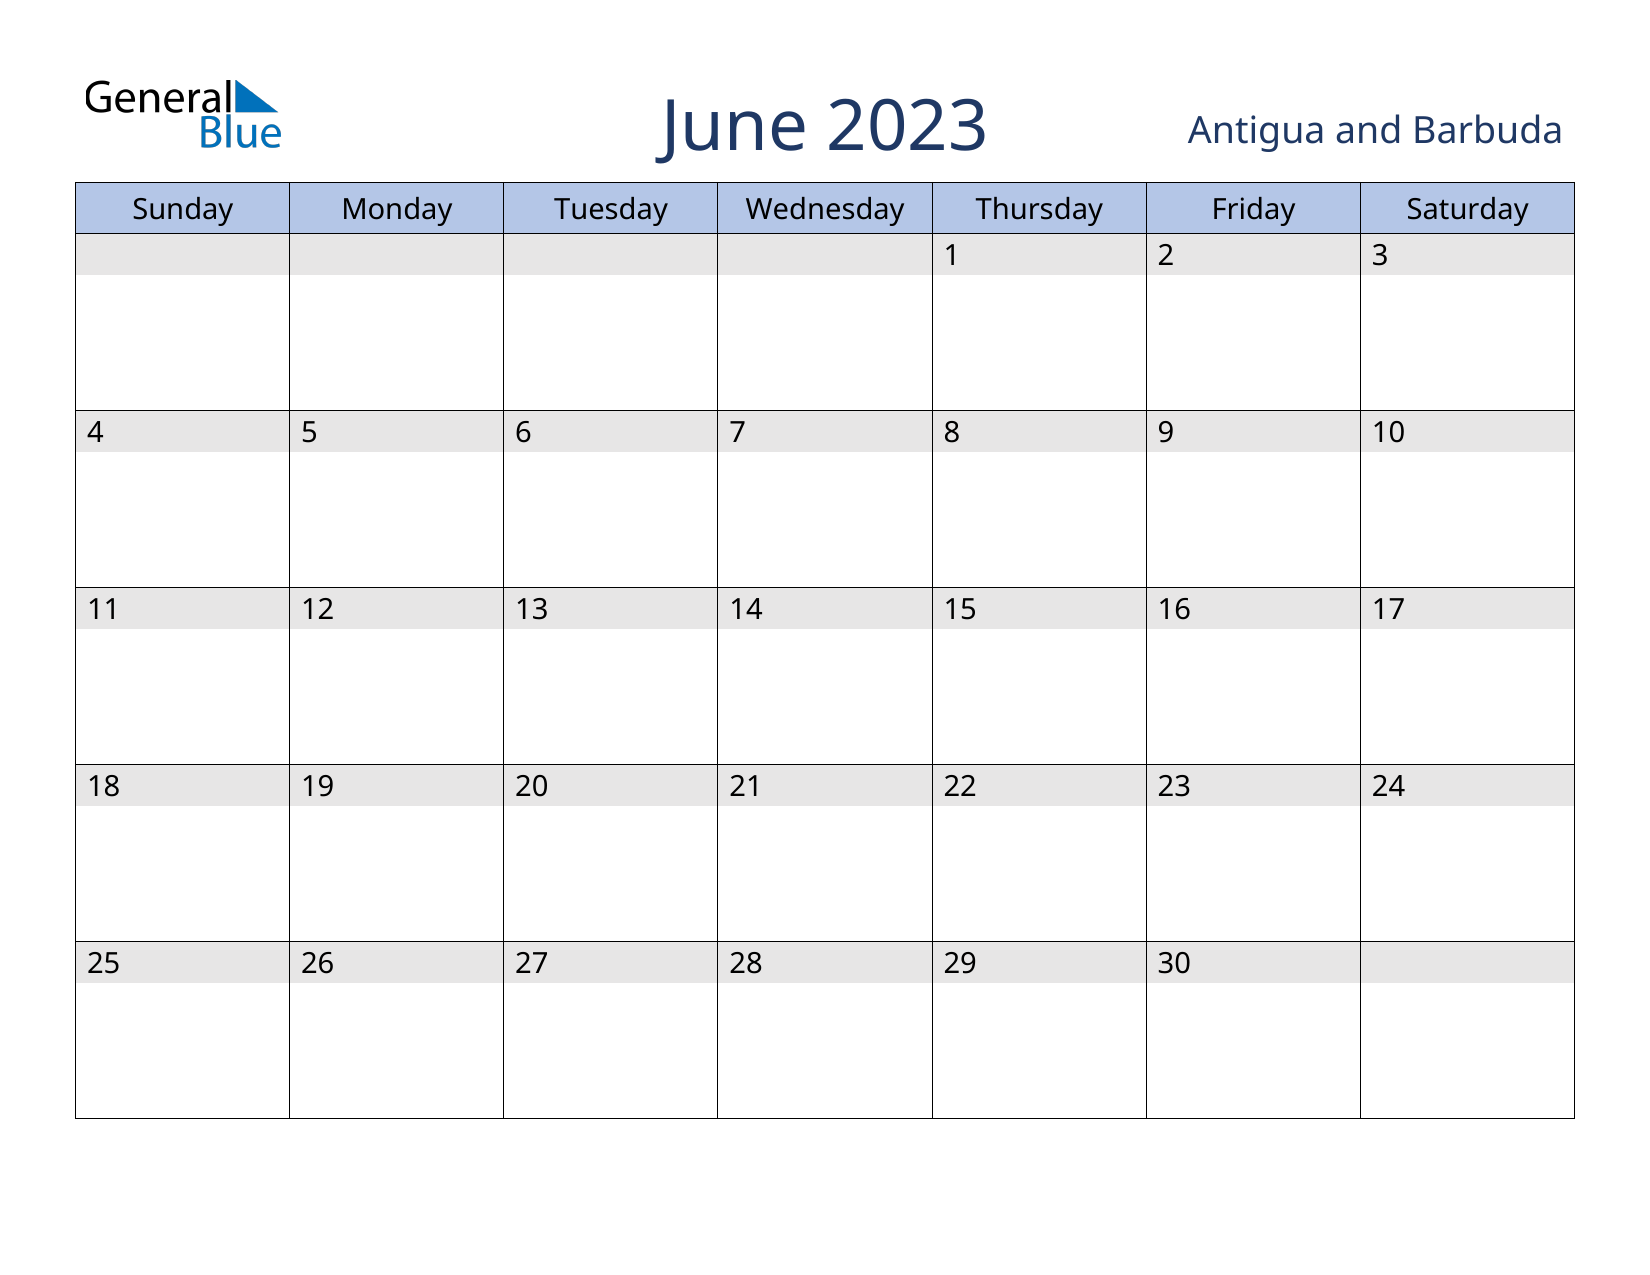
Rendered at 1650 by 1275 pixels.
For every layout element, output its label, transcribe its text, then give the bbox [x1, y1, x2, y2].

table_cell 3 [1361, 234, 1574, 275]
table_cell 10 [1361, 411, 1574, 452]
table_cell Sunday [76, 183, 289, 233]
table_cell [76, 452, 289, 587]
table_cell 5 [290, 411, 503, 452]
table_cell 30 [1147, 942, 1360, 983]
table_cell [76, 275, 289, 410]
table_cell [1147, 983, 1360, 1118]
table_cell 7 [718, 411, 932, 452]
table_cell [504, 806, 717, 941]
table_cell 22 [933, 765, 1146, 806]
table_cell 13 [504, 588, 717, 629]
table_cell [290, 629, 503, 764]
table_cell 1 [933, 234, 1146, 275]
table_cell [718, 983, 932, 1118]
table_cell 8 [933, 411, 1146, 452]
table_cell [1147, 275, 1360, 410]
table_cell [76, 983, 289, 1118]
table_cell 9 [1147, 411, 1360, 452]
table_cell [1361, 452, 1574, 587]
table_cell Saturday [1361, 183, 1574, 233]
table_cell 18 [76, 765, 289, 806]
table_cell [1361, 983, 1574, 1118]
table_cell 28 [718, 942, 932, 983]
picture [86, 80, 281, 148]
table_cell 24 [1361, 765, 1574, 806]
table_cell [933, 629, 1146, 764]
table_cell [76, 806, 289, 941]
table_cell [933, 806, 1146, 941]
table_cell [504, 275, 717, 410]
table_cell [1147, 806, 1360, 941]
table_cell 14 [718, 588, 932, 629]
table_cell [1361, 942, 1574, 983]
table_cell [76, 629, 289, 764]
table_cell [1147, 629, 1360, 764]
table_cell [504, 983, 717, 1118]
table_cell 23 [1147, 765, 1360, 806]
table_cell 12 [290, 588, 503, 629]
table_cell [1361, 806, 1574, 941]
table_cell 11 [76, 588, 289, 629]
table_cell [933, 275, 1146, 410]
table_cell 27 [504, 942, 717, 983]
table_cell Monday [290, 183, 503, 233]
table_cell 15 [933, 588, 1146, 629]
table_cell [718, 234, 932, 275]
table_cell [718, 629, 932, 764]
table_header [76, 75, 503, 182]
table_cell [718, 806, 932, 941]
table_cell [1147, 452, 1360, 587]
table_cell Friday [1147, 183, 1360, 233]
table_cell [290, 452, 503, 587]
table_cell [1361, 275, 1574, 410]
table_cell [76, 234, 289, 275]
table_cell 2 [1147, 234, 1360, 275]
table_cell [933, 452, 1146, 587]
table_cell 21 [718, 765, 932, 806]
table_cell Wednesday [718, 183, 932, 233]
table_cell [504, 629, 717, 764]
table_cell 26 [290, 942, 503, 983]
table_cell [933, 983, 1146, 1118]
table_cell [1361, 629, 1574, 764]
table_cell 6 [504, 411, 717, 452]
table_header June 2023 [504, 75, 1146, 182]
table_cell [290, 983, 503, 1118]
table_header Antigua and Barbuda [1146, 75, 1574, 182]
table_cell [718, 275, 932, 410]
table_cell 19 [290, 765, 503, 806]
table_cell 16 [1147, 588, 1360, 629]
table_cell [290, 275, 503, 410]
table_cell 25 [76, 942, 289, 983]
table_cell [504, 452, 717, 587]
table_cell [504, 234, 717, 275]
table_cell 17 [1361, 588, 1574, 629]
table_cell 29 [933, 942, 1146, 983]
table_cell Thursday [933, 183, 1146, 233]
table_cell 4 [76, 411, 289, 452]
table_cell Tuesday [504, 183, 717, 233]
table_cell [290, 806, 503, 941]
table_cell 20 [504, 765, 717, 806]
table_cell [290, 234, 503, 275]
table_cell [718, 452, 932, 587]
